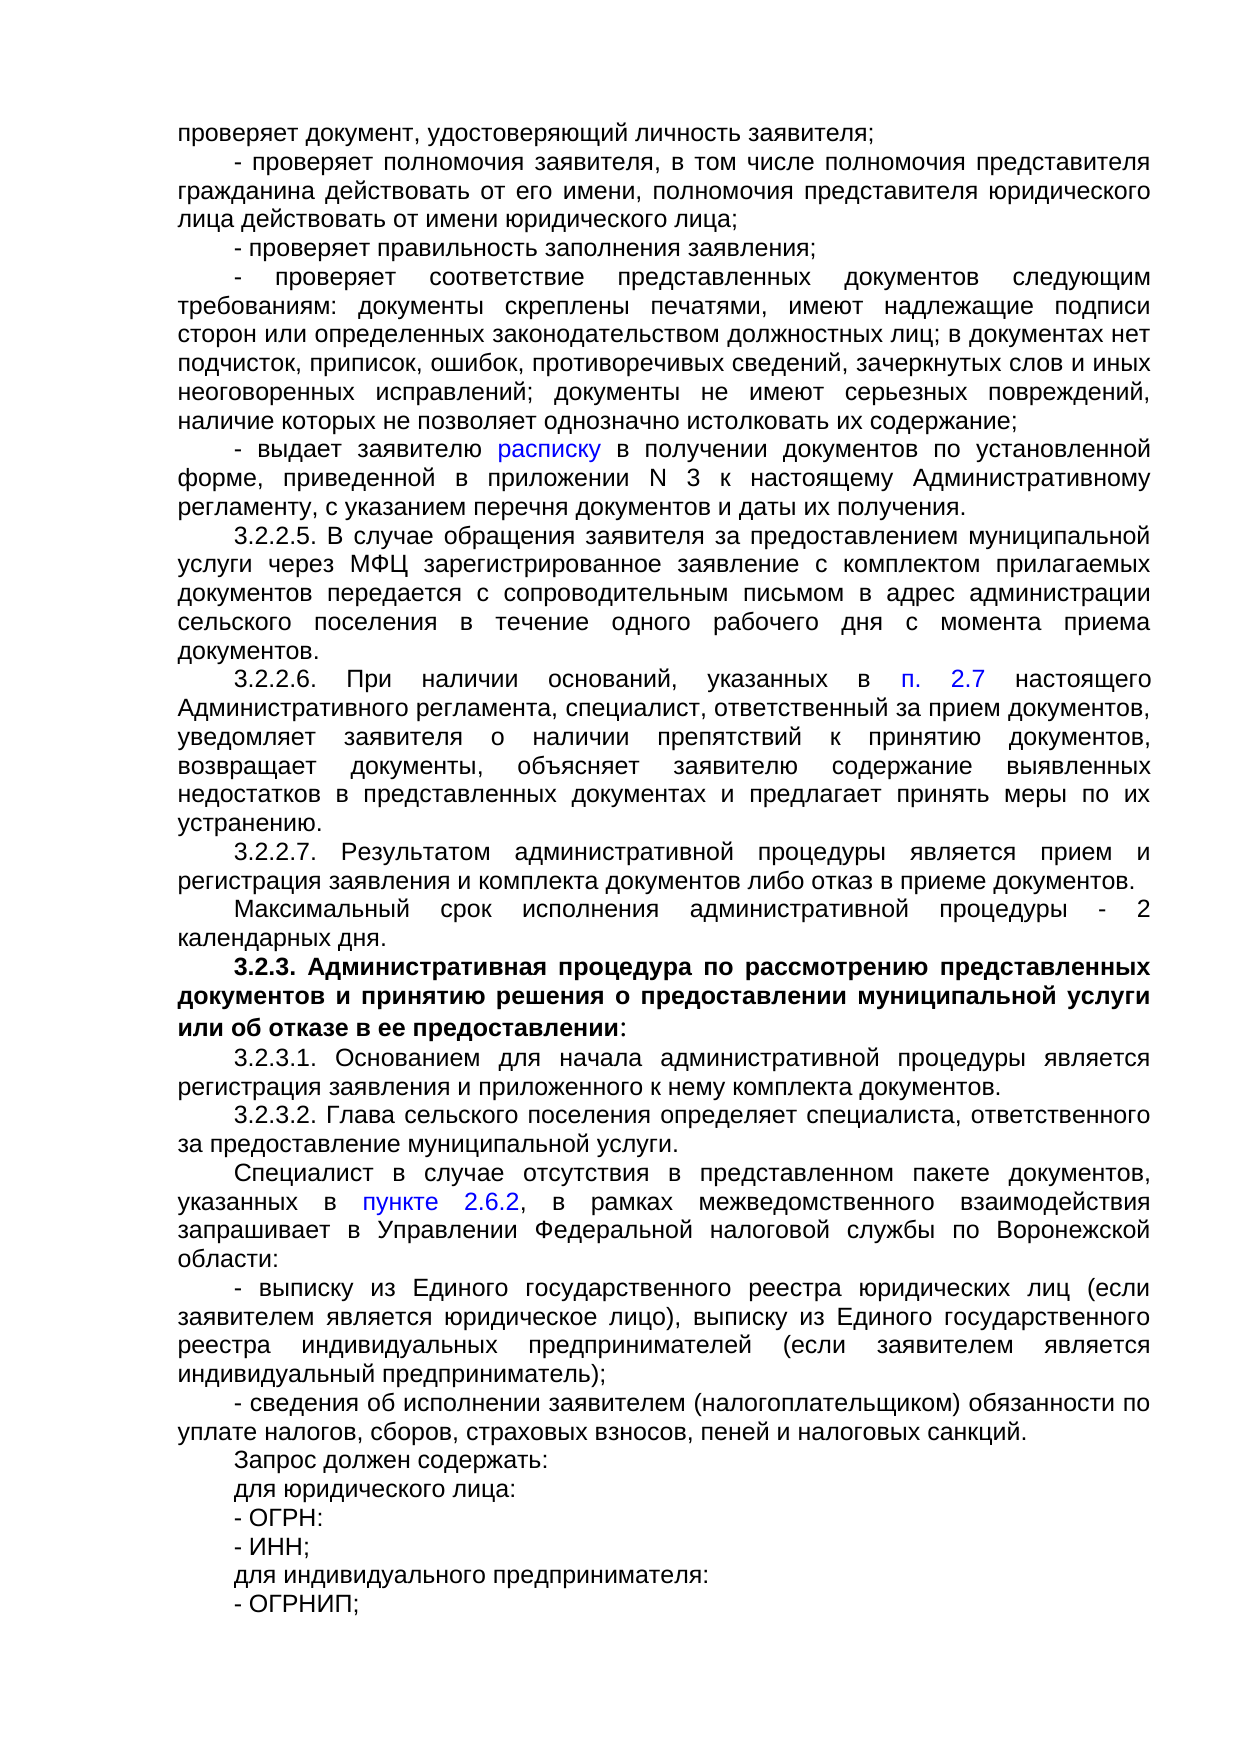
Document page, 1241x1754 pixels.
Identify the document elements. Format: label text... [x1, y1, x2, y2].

text - проверяет соответствие представленных документов следующим требованиям: документы скреплены печатями, имеют надлежащие подписи сторон или определенных законодательством должностных лиц; в документах нет подчисток, приписок, ошибок, противоречивых сведений, зачеркнутых слов и иных неоговоренных исправлений; документы не имеют серьезных повреждений, наличие которых не позволяет однозначно истолковать их содержание; [177, 262, 1152, 434]
text 3.2.2.5. В случае обращения заявителя за предоставлением муниципальной услуги через МФЦ зарегистрированное заявление с комплектом прилагаемых документов передается с сопроводительным письмом в адрес администрации сельского поселения в течение одного рабочего дня с момента приема документов. [177, 521, 1152, 664]
text - ИНН; [177, 1532, 1152, 1560]
text 3.2.3. Административная процедура по рассмотрению представленных документов и принятию решения о предоставлении муниципальной услуги или об отказе в ее предоставлении: [177, 952, 1152, 1043]
text - проверяет полномочия заявителя, в том числе полномочия представителя гражданина действовать от его имени, полномочия представителя юридического лица действовать от имени юридического лица; [177, 147, 1152, 233]
text - ОГРН: [177, 1503, 1152, 1532]
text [177, 118, 1152, 147]
text для юридического лица: [177, 1474, 1152, 1503]
text Запрос должен содержать: [177, 1445, 1152, 1474]
text - выписку из Единого государственного реестра юридических лиц (если заявителем является юридическое лицо), выписку из Единого государственного реестра индивидуальных предпринимателей (если заявителем является индивидуальный предприниматель); [177, 1273, 1152, 1388]
text 3.2.3.1. Основанием для начала административной процедуры является регистрация заявления и приложенного к нему комплекта документов. [177, 1043, 1152, 1100]
text 3.2.3.2. Глава сельского поселения определяет специалиста, ответственного за предоставление муниципальной услуги. [177, 1100, 1152, 1158]
text для индивидуального предпринимателя: [177, 1560, 1152, 1589]
text - ОГРНИП; [177, 1589, 1152, 1618]
text - выдает заявителю расписку в получении документов по установленной форме, приведенной в приложении N 3 к настоящему Административному регламенту, с указанием перечня документов и даты их получения. [177, 434, 1152, 521]
text Максимальный срок исполнения административной процедуры - 2 календарных дня. [177, 894, 1152, 952]
text - проверяет правильность заполнения заявления; [177, 233, 1152, 262]
text - сведения об исполнении заявителем (налогоплательщиком) обязанности по уплате налогов, сборов, страховых взносов, пеней и налоговых санкций. [177, 1388, 1152, 1445]
text 3.2.2.7. Результатом административной процедуры является прием и регистрация заявления и комплекта документов либо отказ в приеме документов. [177, 837, 1152, 894]
text Специалист в случае отсутствия в представленном пакете документов, указанных в пункте 2.6.2, в рамках межведомственного взаимодействия запрашивает в Управлении Федеральной налоговой службы по Воронежской области: [177, 1158, 1152, 1273]
text 3.2.2.6. При наличии оснований, указанных в п. 2.7 настоящего Административного регламента, специалист, ответственный за прием документов, уведомляет заявителя о наличии препятствий к принятию документов, возвращает документы, объясняет заявителю содержание выявленных недостатков в представленных документах и предлагает принять меры по их устранению. [177, 664, 1152, 837]
